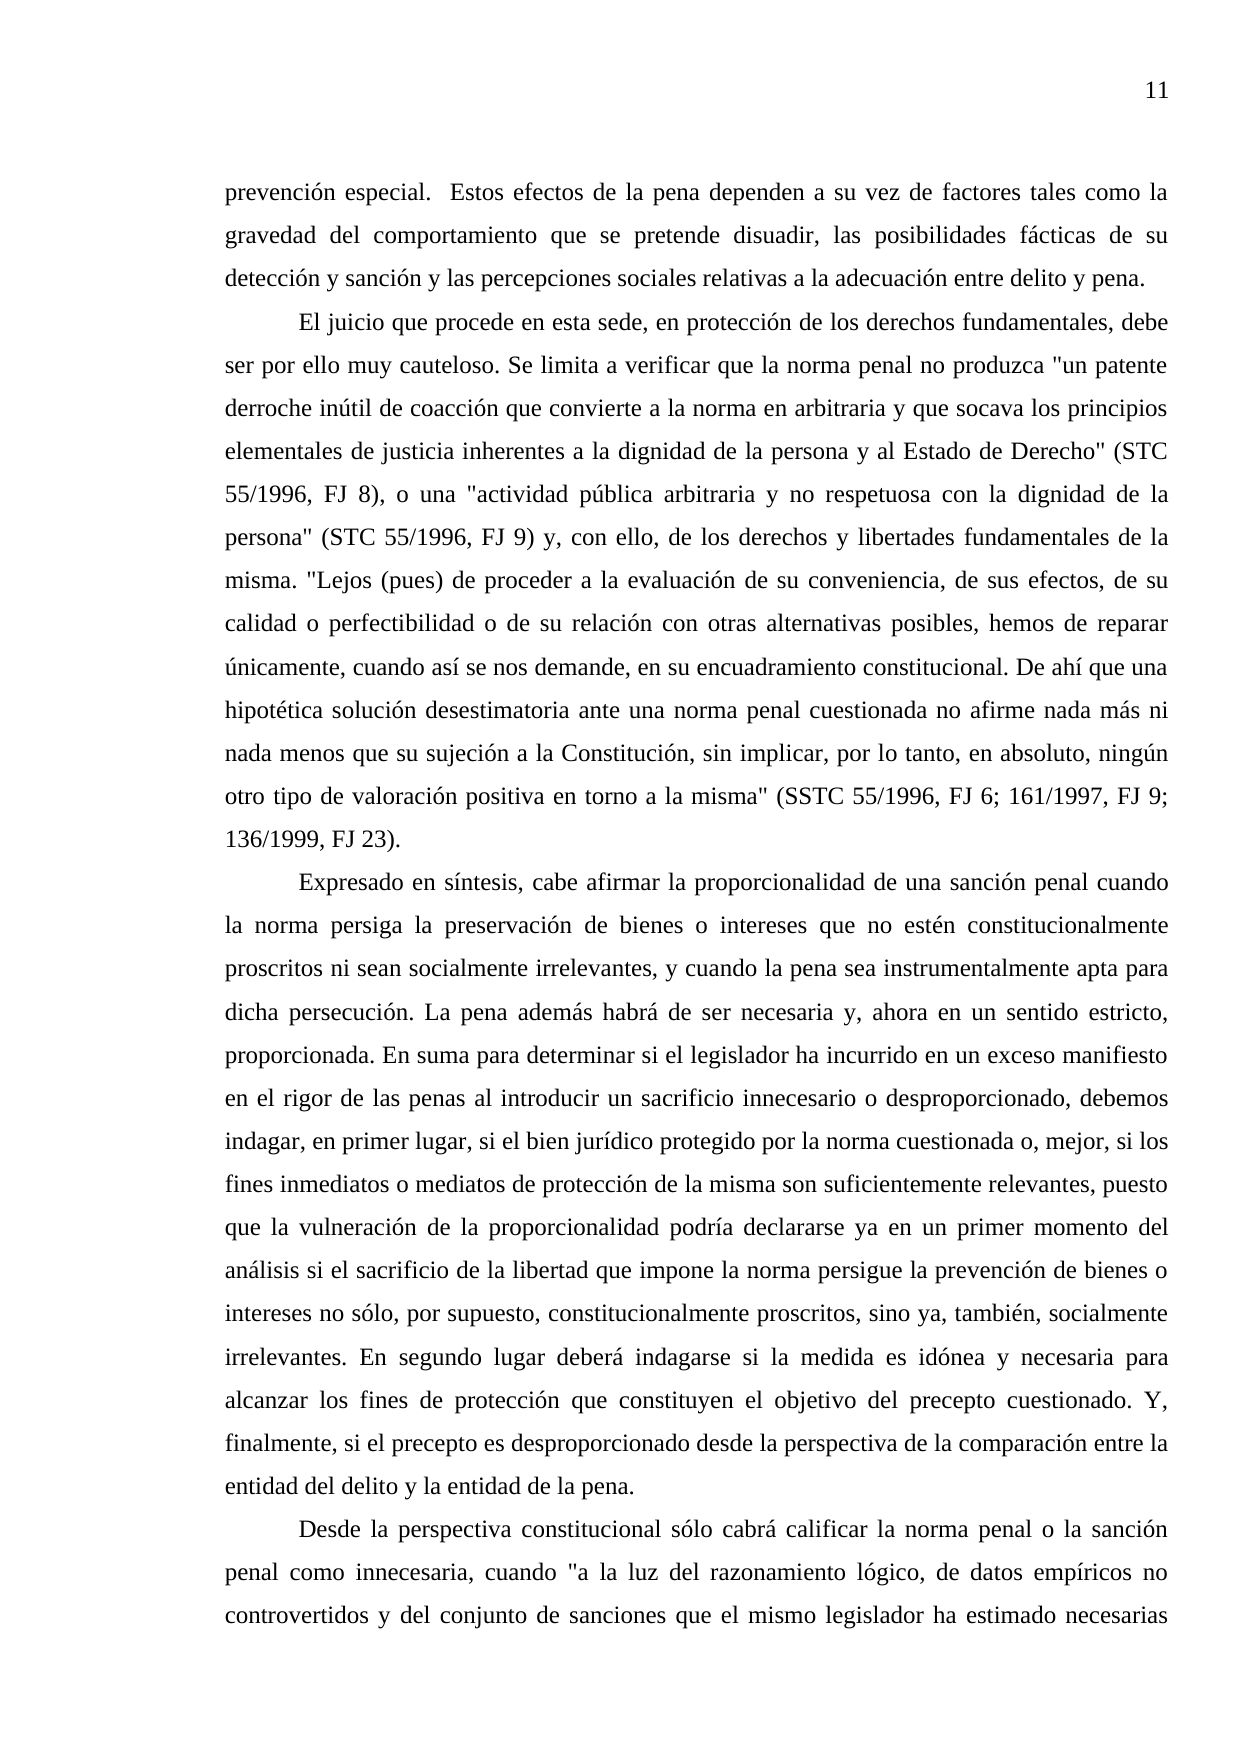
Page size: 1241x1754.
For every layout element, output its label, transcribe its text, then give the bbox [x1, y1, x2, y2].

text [224, 177, 1169, 292]
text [224, 1514, 1169, 1629]
text El juicio que procede en esta sede, en protección de los derechos fundamentales, debe ser por ello muy cauteloso. Se limita a verificar que la norma penal no produzca "un patente derroche inútil de coacción que convierte a la norma en arbitraria y que socava los principios elementales de justicia inherentes a la dignidad de la persona y al Estado de Derecho" (STC 55/1996, FJ 8), o una "actividad pública arbitraria y no respetuosa con la dignidad de la persona" (STC 55/1996, FJ 9) y, con ello, de los derechos y libertades fundamentales de la misma. "Lejos (pues) de proceder a la evaluación de su conveniencia, de sus efectos, de su calidad o perfectibilidad o de su relación con otras alternativas posibles, hemos de reparar únicamente, cuando así se nos demande, en su encuadramiento constitucional. De ahí que una hipotética solución desestimatoria ante una norma penal cuestionada no afirme nada más ni nada menos que su sujeción a la Constitución, sin implicar, por lo tanto, en absoluto, ningún otro tipo de valoración positiva en torno a la misma" (SSTC 55/1996, FJ 6; 161/1997, FJ 9; 136/1999, FJ 23). [224, 307, 1169, 853]
text Expresado en síntesis, cabe afirmar la proporcionalidad de una sanción penal cuando la norma persiga la preservación de bienes o intereses que no estén constitucionalmente proscritos ni sean socialmente irrelevantes, y cuando la pena sea instrumentalmente apta para dicha persecución. La pena además habrá de ser necesaria y, ahora en un sentido estricto, proporcionada. En suma para determinar si el legislador ha incurrido en un exceso manifiesto en el rigor de las penas al introducir un sacrificio innecesario o desproporcionado, debemos indagar, en primer lugar, si el bien jurídico protegido por la norma cuestionada o, mejor, si los fines inmediatos o mediatos de protección de la misma son suficientemente relevantes, puesto que la vulneración de la proporcionalidad podría declararse ya en un primer momento del análisis si el sacrificio de la libertad que impone la norma persigue la prevención de bienes o intereses no sólo, por supuesto, constitucionalmente proscritos, sino ya, también, socialmente irrelevantes. En segundo lugar deberá indagarse si la medida es idónea y necesaria para alcanzar los fines de protección que constituyen el objetivo del precepto cuestionado. Y, finalmente, si el precepto es desproporcionado desde la perspectiva de la comparación entre la entidad del delito y la entidad de la pena. [224, 867, 1169, 1500]
